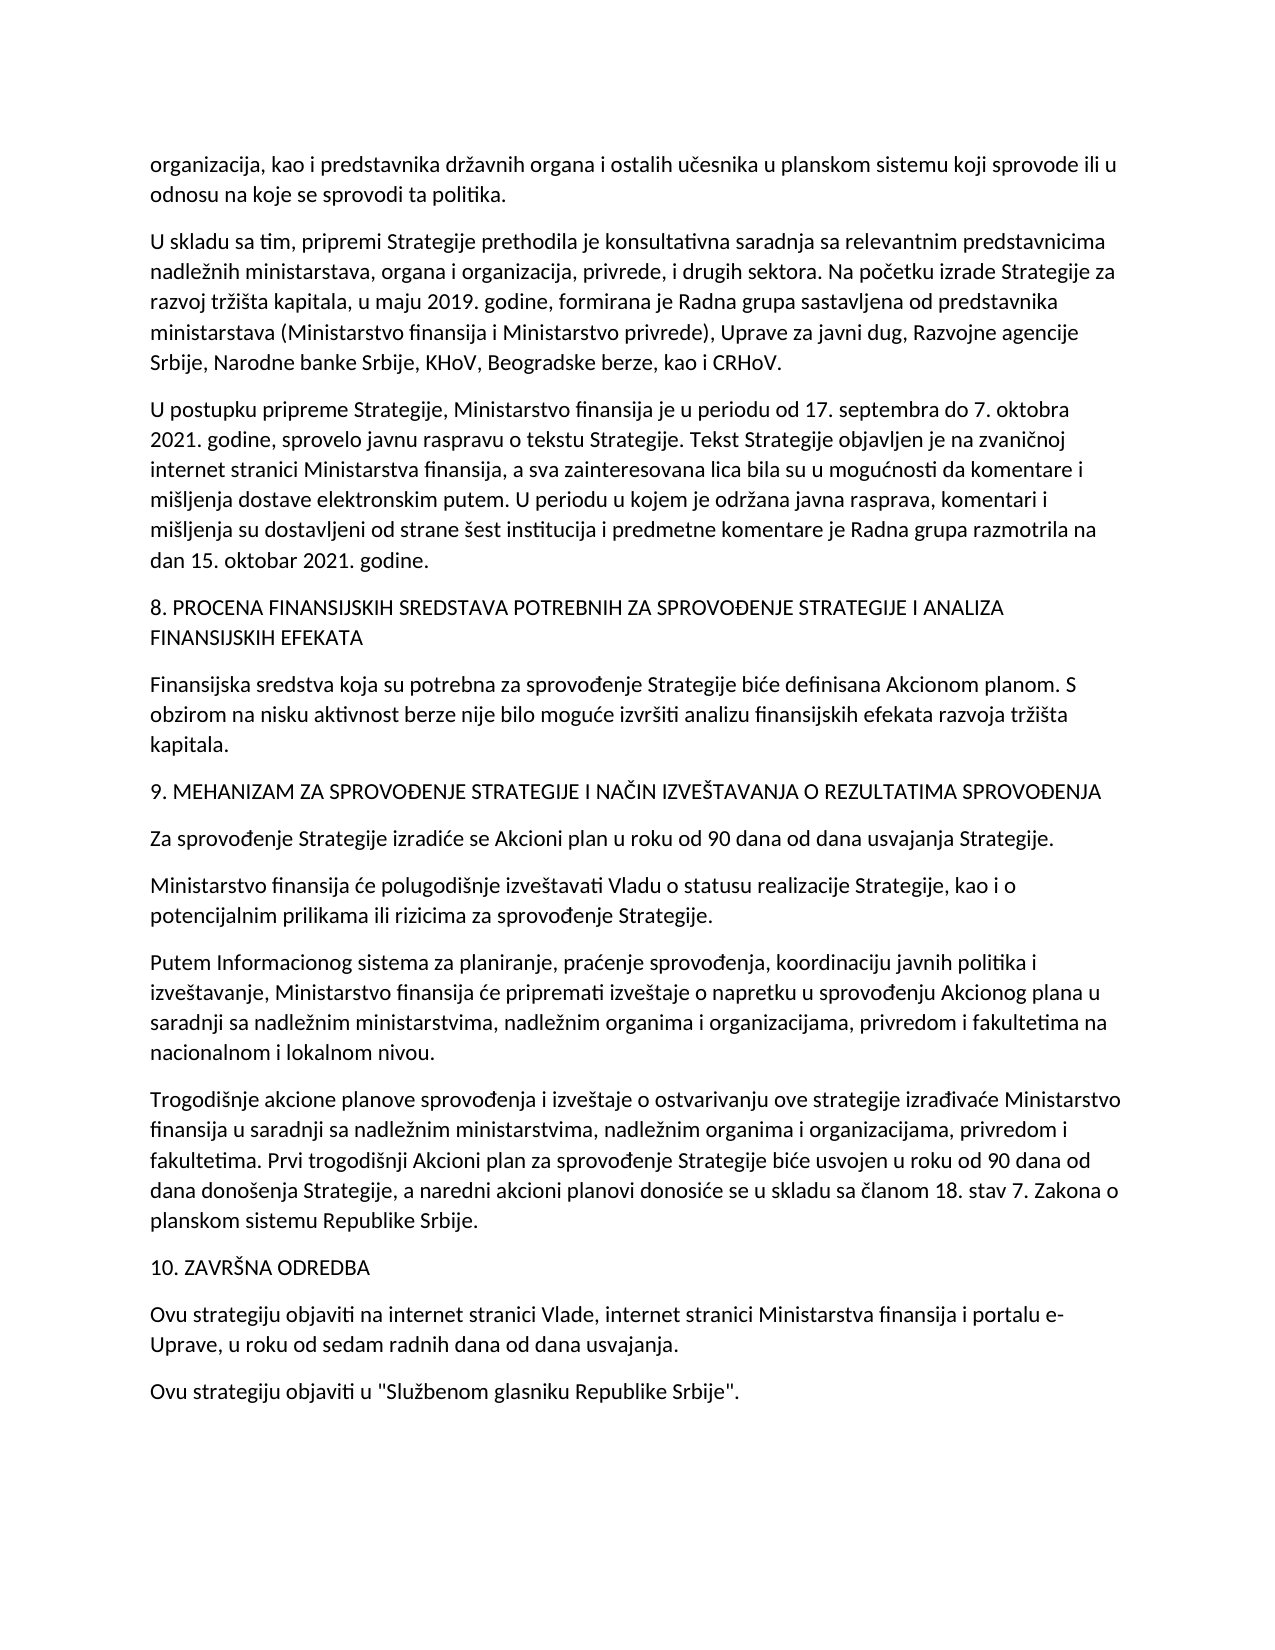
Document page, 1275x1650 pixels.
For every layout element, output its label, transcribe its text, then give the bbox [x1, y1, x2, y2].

text Ministarstvo finansija će polugodišnje izveštavati Vladu o statusu realizacije Strategije, kao i o potencijalnim prilikama ili rizicima za sprovođenje Strategije. [150, 871, 1125, 929]
text Ovu strategiju objaviti na internet stranici Vlade, internet stranici Ministarstva finansija i portalu e-Uprave, u roku od sedam radnih dana od dana usvajanja. [150, 1300, 1125, 1358]
text Trogodišnje akcione planove sprovođenja i izveštaje o ostvarivanju ove strategije izrađivaće Ministarstvo finansija u saradnji sa nadležnim ministarstvima, nadležnim organima i organizacijama, privredom i fakultetima. Prvi trogodišnji Akcioni plan za sprovođenje Strategije biće usvojen u roku od 90 dana od dana donošenja Strategije, a naredni akcioni planovi donosiće se u skladu sa članom 18. stav 7. Zakona o planskom sistemu Republike Srbije. [150, 1085, 1125, 1234]
text Putem Informacionog sistema za planiranje, praćenje sprovođenja, koordinaciju javnih politika i izveštavanje, Ministarstvo finansija će pripremati izveštaje o napretku u sprovođenju Akcionog plana u saradnji sa nadležnim ministarstvima, nadležnim organima i organizacijama, privredom i fakultetima na nacionalnom i lokalnom nivou. [150, 948, 1125, 1067]
text 10. ZAVRŠNA ODREDBA [150, 1253, 1125, 1281]
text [150, 150, 1125, 208]
text 8. PROCENA FINANSIJSKIH SREDSTAVA POTREBNIH ZA SPROVOĐENJE STRATEGIJE I ANALIZA FINANSIJSKIH EFEKATA [150, 593, 1125, 651]
text U postupku pripreme Strategije, Ministarstvo finansija je u periodu od 17. septembra do 7. oktobra 2021. godine, sprovelo javnu raspravu o tekstu Strategije. Tekst Strategije objavljen je na zvaničnoj internet stranici Ministarstva finansija, a sva zainteresovana lica bila su u mogućnosti da komentare i mišljenja dostave elektronskim putem. U periodu u kojem je održana javna rasprava, komentari i mišljenja su dostavljeni od strane šest institucija i predmetne komentare je Radna grupa razmotrila na dan 15. oktobar 2021. godine. [150, 395, 1125, 574]
text U skladu sa tim, pripremi Strategije prethodila je konsultativna saradnja sa relevantnim predstavnicima nadležnih ministarstava, organa i organizacija, privrede, i drugih sektora. Na početku izrade Strategije za razvoj tržišta kapitala, u maju 2019. godine, formirana je Radna grupa sastavljena od predstavnika ministarstava (Ministarstvo finansija i Ministarstvo privrede), Uprave za javni dug, Razvojne agencije Srbije, Narodne banke Srbije, KHoV, Beogradske berze, kao i CRHoV. [150, 227, 1125, 376]
text Finansijska sredstva koja su potrebna za sprovođenje Strategije biće definisana Akcionom planom. S obzirom na nisku aktivnost berze nije bilo moguće izvršiti analizu finansijskih efekata razvoja tržišta kapitala. [150, 670, 1125, 758]
text Ovu strategiju objaviti u "Službenom glasniku Republike Srbije". [150, 1377, 1125, 1405]
text 9. MEHANIZAM ZA SPROVOĐENJE STRATEGIJE I NAČIN IZVEŠTAVANJA O REZULTATIMA SPROVOĐENJA [150, 777, 1125, 805]
text Za sprovođenje Strategije izradiće se Akcioni plan u roku od 90 dana od dana usvajanja Strategije. [150, 824, 1125, 852]
